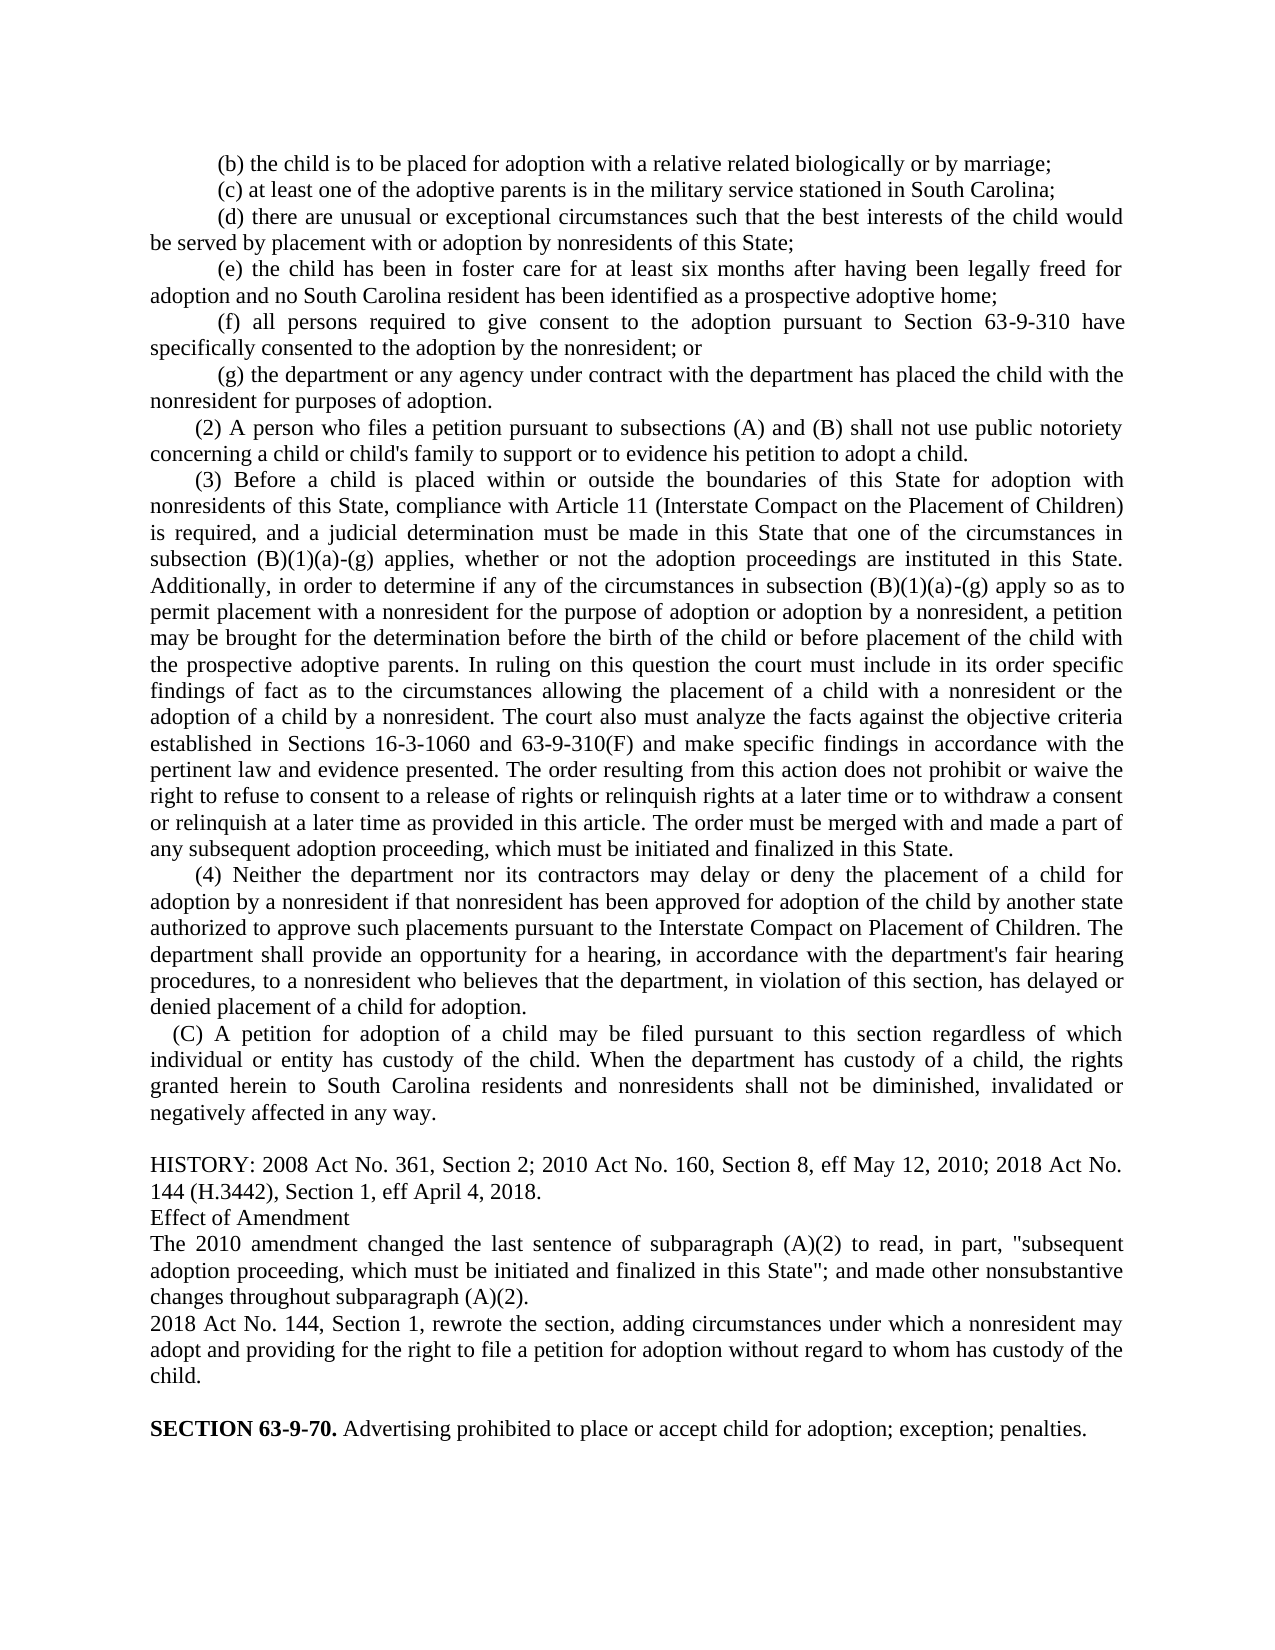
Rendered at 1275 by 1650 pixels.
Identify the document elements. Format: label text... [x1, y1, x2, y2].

text Effect of Amendment [150, 1204, 1125, 1231]
text (3) Before a child is placed within or outside the boundaries of this State for adoption with nonresidents of this State, compliance with Article 11 (Interstate Compact on the Placement of Children) is required, and a judicial determination must be made in this State that one of the circumstances in subsection (B)(1)(a)-(g) applies, whether or not the adoption proceedings are instituted in this State. Additionally, in order to determine if any of the circumstances in subsection (B)(1)(a)-(g) apply so as to permit placement with a nonresident for the purpose of adoption or adoption by a nonresident, a petition may be brought for the determination before the birth of the child or before placement of the child with the prospective adoptive parents. In ruling on this question the court must include in its order specific findings of fact as to the circumstances allowing the placement of a child with a nonresident or the adoption of a child by a nonresident. The court also must analyze the facts against the objective criteria established in Sections 16-3-1060 and 63-9-310(F) and make specific findings in accordance with the pertinent law and evidence presented. The order resulting from this action does not prohibit or waive the right to refuse to consent to a release of rights or relinquish rights at a later time or to withdraw a consent or relinquish at a later time as provided in this article. The order must be merged with and made a part of any subsequent adoption proceeding, which must be initiated and finalized in this State. [150, 466, 1125, 862]
text (4) Neither the department nor its contractors may delay or deny the placement of a child for adoption by a nonresident if that nonresident has been approved for adoption of the child by another state authorized to approve such placements pursuant to the Interstate Compact on Placement of Children. The department shall provide an opportunity for a hearing, in accordance with the department's fair hearing procedures, to a nonresident who believes that the department, in violation of this section, has delayed or denied placement of a child for adoption. [150, 862, 1125, 1020]
text (2) A person who files a petition pursuant to subsections (A) and (B) shall not use public notoriety concerning a child or child's family to support or to evidence his petition to adopt a child. [150, 413, 1125, 466]
text SECTION 63-9-70. Advertising prohibited to place or accept child for adoption; exception; penalties. [150, 1415, 1125, 1441]
text The 2010 amendment changed the last sentence of subparagraph (A)(2) to read, in part, "subsequent adoption proceeding, which must be initiated and finalized in this State"; and made other nonsubstantive changes throughout subparagraph (A)(2). [150, 1231, 1125, 1309]
text (e) the child has been in foster care for at least six months after having been legally freed for adoption and no South Carolina resident has been identified as a prospective adoptive home; [150, 255, 1125, 308]
text (d) there are unusual or exceptional circumstances such that the best interests of the child would be served by placement with or adoption by nonresidents of this State; [150, 203, 1125, 255]
text (b) the child is to be placed for adoption with a relative related biologically or by marriage; [150, 150, 1125, 176]
text (g) the department or any agency under contract with the department has placed the child with the nonresident for purposes of adoption. [150, 361, 1125, 413]
text 2018 Act No. 144, Section 1, rewrote the section, adding circumstances under which a nonresident may adopt and providing for the right to file a petition for adoption without regard to whom has custody of the child. [150, 1309, 1125, 1389]
text HISTORY: 2008 Act No. 361, Section 2; 2010 Act No. 160, Section 8, eff May 12, 2010; 2018 Act No. 144 (H.3442), Section 1, eff April 4, 2018. [150, 1151, 1125, 1204]
text (C) A petition for adoption of a child may be filed pursuant to this section regardless of which individual or entity has custody of the child. When the department has custody of a child, the rights granted herein to South Carolina residents and nonresidents shall not be diminished, invalidated or negatively affected in any way. [150, 1020, 1125, 1125]
text (f) all persons required to give consent to the adoption pursuant to Section 63-9-310 have specifically consented to the adoption by the nonresident; or [150, 308, 1125, 361]
text (c) at least one of the adoptive parents is in the military service stationed in South Carolina; [150, 176, 1125, 203]
